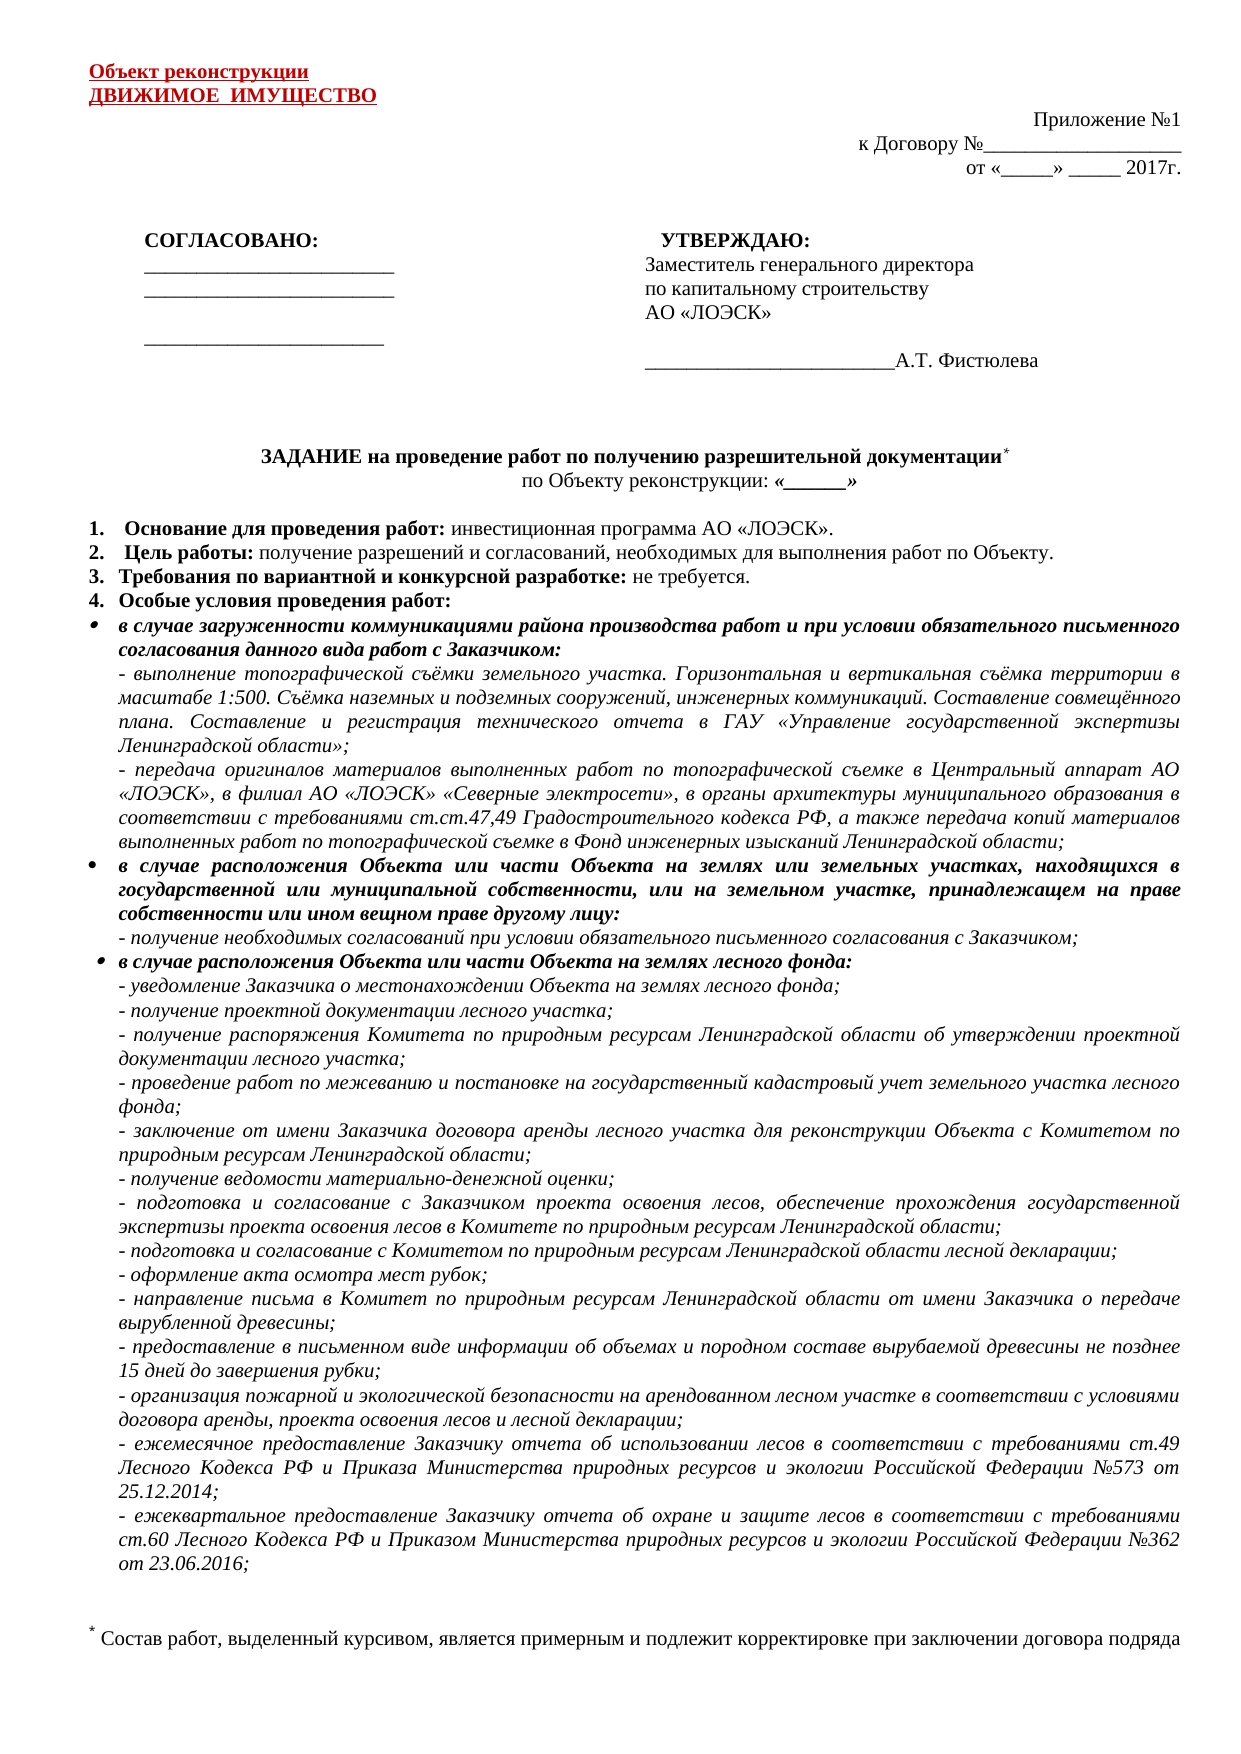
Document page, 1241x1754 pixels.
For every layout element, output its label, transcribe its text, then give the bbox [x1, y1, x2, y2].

table_cell Заместитель генерального директора по капитальному строительству АО «ЛОЭСК» ________________________А.Т. Фистюлева [634, 252, 1137, 372]
text - получение проектной документации лесного участка; [118, 997, 1181, 1022]
text - направление письма в Комитет по природным ресурсам Ленинградской области от имени Заказчика о передаче вырубленной древесины; [118, 1286, 1181, 1334]
table_header СОГЛАСОВАНО: [133, 228, 633, 252]
table_header УТВЕРЖДАЮ: [634, 228, 1137, 252]
list в случае загруженности коммуникациями района производства работ и при условии обязательного письменного согласования данного вида работ с Заказчиком: [89, 612, 1181, 661]
text - выполнение топографической съёмки земельного участка. Горизонтальная и вертикальная съёмка территории в масштабе 1:500. Съёмка наземных и подземных сооружений, инженерных коммуникаций. Составление совмещённого плана. Составление и регистрация технического отчета в ГАУ «Управление государственной экспертизы Ленинградской области»; [118, 661, 1181, 757]
text - оформление акта осмотра мест рубок; [118, 1262, 1181, 1286]
list Основание для проведения работ: инвестиционная программа АО «ЛОЭСК». [89, 516, 1181, 540]
list Требования по вариантной и конкурсной разработке: не требуется. [89, 564, 1181, 588]
text - получение необходимых согласований при условии обязательного письменного согласования с Заказчиком; [118, 925, 1181, 949]
list Цель работы: получение разрешений и согласований, необходимых для выполнения работ по Объекту. [89, 540, 1181, 564]
list в случае расположения Объекта или части Объекта на землях лесного фонда: [96, 949, 1181, 973]
text к Договору №___________________ [89, 131, 1181, 155]
text - ежемесячное предоставление Заказчику отчета об использовании лесов в соответствии с требованиями ст.49 Лесного Кодекса РФ и Приказа Министерства природных ресурсов и экологии Российской Федерации №573 от 25.12.2014; [118, 1431, 1181, 1503]
text - предоставление в письменном виде информации об объемах и породном составе вырубаемой древесины не позднее 15 дней до завершения рубки; [118, 1334, 1181, 1382]
list Особые условия проведения работ: [89, 588, 1181, 612]
text - заключение от имени Заказчика договора аренды лесного участка для реконструкции Объекта с Комитетом по природным ресурсам Ленинградской области; [118, 1118, 1181, 1166]
text по Объекту реконструкции: «______» [124, 468, 1181, 492]
text - получение ведомости материально-денежной оценки; [118, 1166, 1181, 1190]
table_cell ________________________ ________________________ _______________________ [133, 252, 633, 372]
text - организация пожарной и экологической безопасности на арендованном лесном участке в соответствии с условиями договора аренды, проекта освоения лесов и лесной декларации; [118, 1382, 1181, 1431]
text - проведение работ по межеванию и постановке на государственный кадастровый учет земельного участка лесного фонда; [118, 1070, 1181, 1118]
text ДВИЖИМОЕ ИМУЩЕСТВО [89, 83, 1181, 107]
text Объект реконструкции [89, 59, 1181, 83]
list в случае расположения Объекта или части Объекта на землях или земельных участках, находящихся в государственной или муниципальной собственности, или на земельном участке, принадлежащем на праве собственности или ином вещном праве другому лицу: [89, 853, 1181, 925]
text - получение распоряжения Комитета по природным ресурсам Ленинградской области об утверждении проектной документации лесного участка; [118, 1022, 1181, 1070]
text - подготовка и согласование с Комитетом по природным ресурсам Ленинградской области лесной декларации; [118, 1238, 1181, 1262]
text ЗАДАНИЕ на проведение работ по получению разрешительной документации [89, 444, 1181, 468]
text - подготовка и согласование с Заказчиком проекта освоения лесов, обеспечение прохождения государственной экспертизы проекта освоения лесов в Комитете по природным ресурсам Ленинградской области; [118, 1190, 1181, 1238]
text - передача оригиналов материалов выполненных работ по топографической съемке в Центральный аппарат АО «ЛОЭСК», в филиал АО «ЛОЭСК» «Северные электросети», в органы архитектуры муниципального образования в соответствии с требованиями ст.ст.47,49 Градостроительного кодекса РФ, а также передача копий материалов выполненных работ по топографической съемке в Фонд инженерных изысканий Ленинградской области; [118, 757, 1181, 853]
text - уведомление Заказчика о местонахождении Объекта на землях лесного фонда; [118, 973, 1181, 997]
text от «_____» _____ 2017г. [89, 155, 1181, 179]
text Приложение №1 [89, 107, 1181, 131]
text - ежеквартальное предоставление Заказчику отчета об охране и защите лесов в соответствии с требованиями ст.60 Лесного Кодекса РФ и Приказом Министерства природных ресурсов и экологии Российской Федерации №362 от 23.06.2016; [118, 1503, 1181, 1575]
